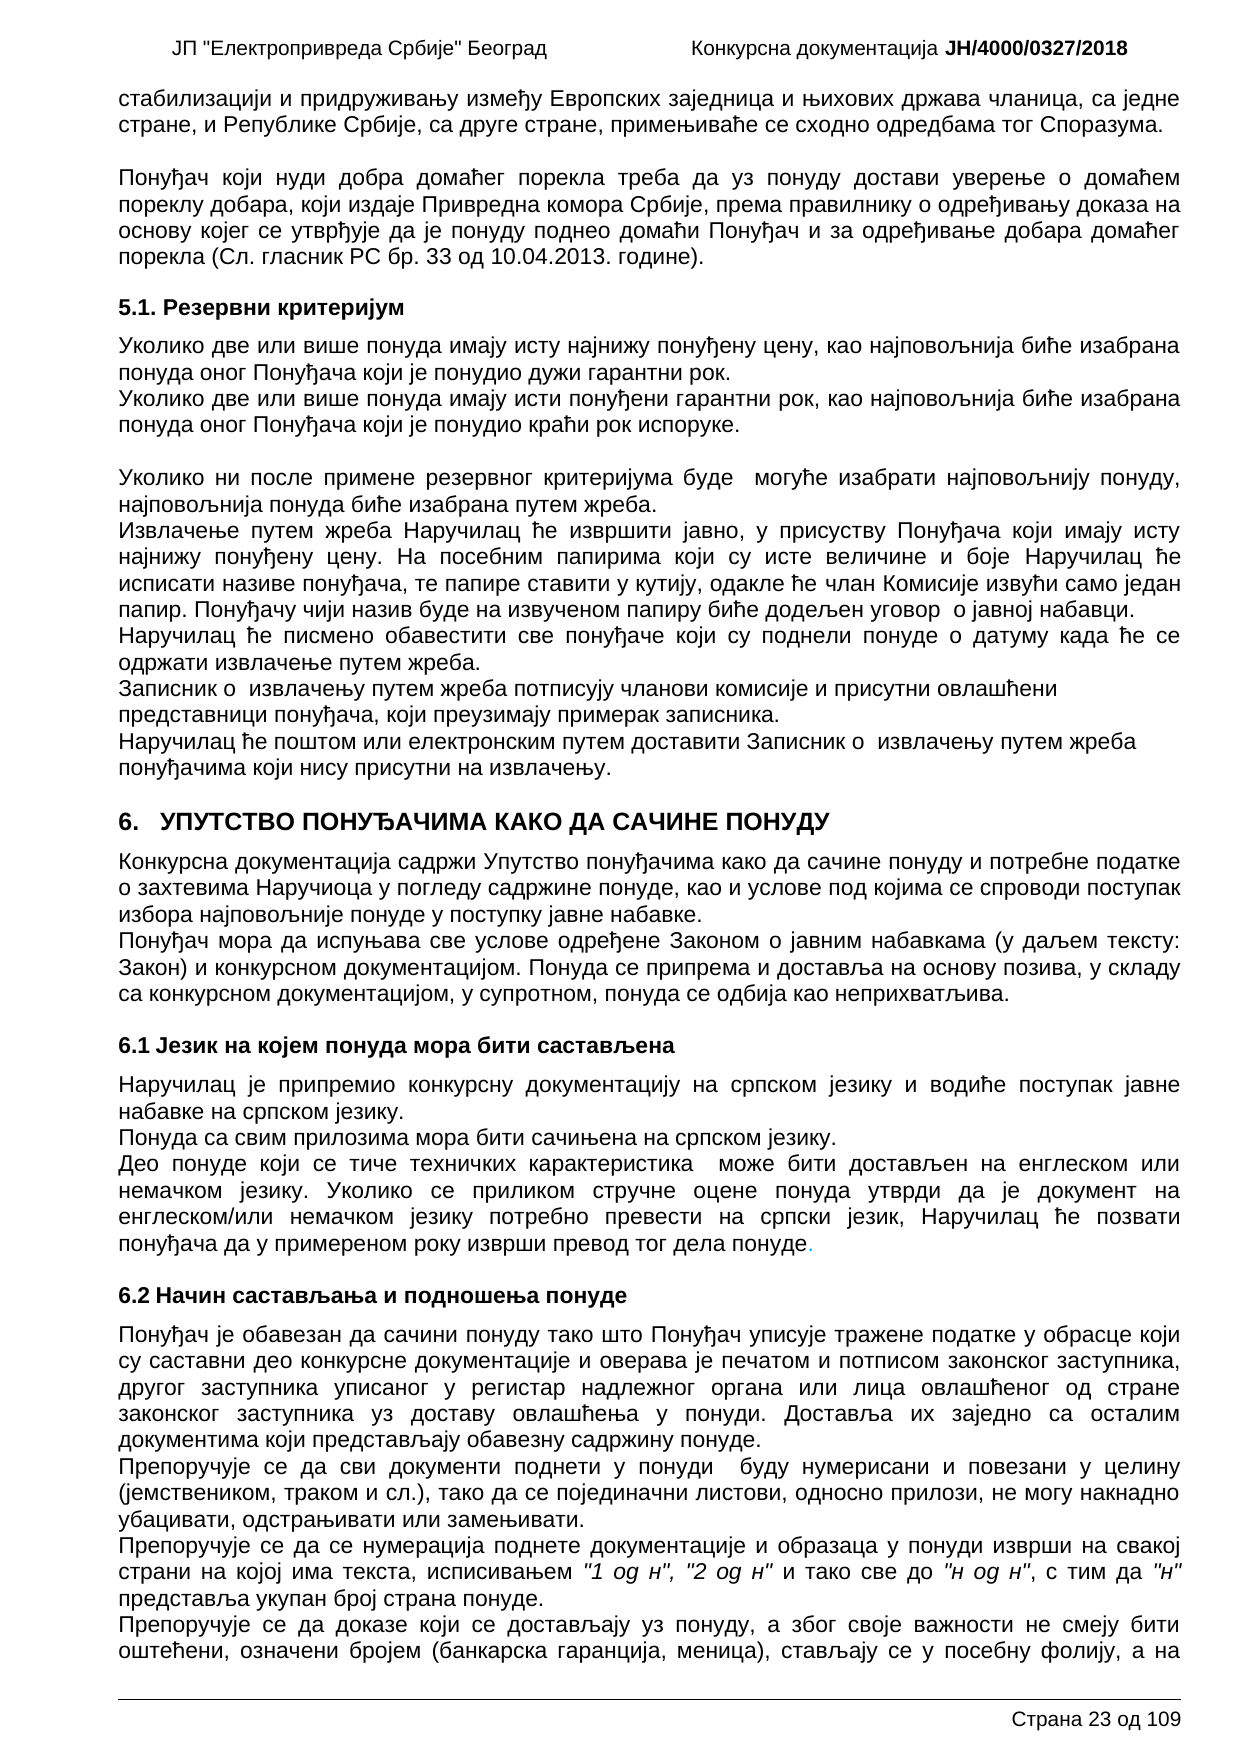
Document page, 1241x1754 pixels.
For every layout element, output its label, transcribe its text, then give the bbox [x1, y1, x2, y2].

text Уколико две или више понуда имају исти понуђени гарантни рок, као најповољнија биће изабрана понуда оног Понуђача који је понудио краћи рок испоруке. [118, 385, 1181, 438]
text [118, 85, 1181, 138]
text Наручилац је припремио конкурсну документацију на српском језику и водиће поступак јавне набавке на српском језику. [118, 1071, 1181, 1124]
text Записник о извлачењу путем жреба потписују чланови комисије и присутни овлашћени представници понуђача, који преузимају примерак записника. [118, 675, 1181, 728]
text Конкурсна документација садржи Упутство понуђачима како да сачине понуду и потребне податке о захтевима Наручиоца у погледу садржине понуде, као и услове под којима се спроводи поступак избора најповољније понуде у поступку јавне набавке. [118, 848, 1181, 927]
text Уколико две или више понуда имају исту најнижу понуђену цену, као најповољнија биће изабрана понуда оног Понуђача који је понудио дужи гарантни рок. [118, 332, 1181, 385]
list Језик на којем понуда мора бити састављена [118, 1032, 1181, 1059]
text Препоручује се да сви документи поднети у понуди буду нумерисани и повезани у целину (јемствеником, траком и сл.), тако да се појединачни листови, односно прилози, не могу накнадно убацивати, одстрањивати или замењивати. [118, 1453, 1181, 1532]
text Понуђач који нуди добра домаћег порекла треба да уз понуду достави уверење о домаћем пореклу добара, који издаје Привредна комора Србије, према правилнику о одређивању доказа на основу којег се утврђује да је понуду поднео домаћи Понуђач и за одређивање добара домаћег порекла (Сл. гласник РС бр. 33 од 10.04.2013. године). [118, 164, 1181, 269]
list Начин састављања и подношења понуде [118, 1282, 1181, 1308]
text Извлачење путем жреба Наручилац ће извршити јавно, у присуству Понуђача који имају исту најнижу понуђену цену. На посебним папирима који су исте величине и боје Наручилац ће исписати називе понуђача, те папире ставити у кутију, одакле ће члан Комисије извући само један папир. Понуђачу чији назив буде на извученом папиру биће додељен уговор о јавној набавци. [118, 517, 1181, 622]
text Уколико ни после примене резервног критеријума буде могуће изабрати најповољнију понуду, најповољнија понуда биће изабрана путем жреба. [118, 464, 1181, 517]
text Понуђач мора да испуњава све услове одређене Законом о јавним набавкама (у даљем тексту: Закон) и конкурсном документацијом. Понуда се припрема и доставља на основу позива, у складу са конкурсном документацијом, у супротном, понуда се одбија као неприхватљива. [118, 927, 1181, 1006]
text Наручилац ће писмено обавестити све понуђаче који су поднели понуде о датуму када ће се одржати извлачење путем жреба. [118, 622, 1181, 675]
text Понуђач је обавезан да сачини понуду тако што Понуђач уписује тражене податке у обрасце који су саставни део конкурсне документације и оверава је печатом и потписом законског заступника, другог заступника уписаног у регистар надлежног органа или лица овлашћеног од стране законског заступника уз доставу овлашћења у понуди. Доставља их заједно са осталим документима који представљају обавезну садржину понуде. [118, 1321, 1181, 1453]
text Део понуде који се тиче техничких карактеристика може бити достављен на енглеском или немачком језику. Уколико се приликом стручне оцене понуда утврди да је документ на енглеском/или немачком језику потребно превести на српски језик, Наручилац ће позвати понуђача да у примереном року изврши превод тог дела понуде. [118, 1150, 1181, 1256]
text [118, 1611, 1181, 1664]
text Понуда са свим прилозима мора бити сачињена на српском језику. [118, 1124, 1181, 1150]
text Препоручује се да се нумерација поднете документације и образаца у понуди изврши на свакој страни на којој има текста, исписивањем "1 од н", "2 од н" и тако све до "н од н", с тим да "н" представља укупан број страна понуде. [118, 1532, 1181, 1611]
text 6. УПУТСТВО ПОНУЂАЧИМА КАКО ДА САЧИНЕ ПОНУДУ [118, 807, 1181, 836]
subtitle 5.1. Резервни критеријум [118, 293, 1181, 320]
text Наручилац ће поштом или електронским путем доставити Записник о извлачењу путем жреба понуђачима који нису присутни на извлачењу. [118, 728, 1181, 780]
